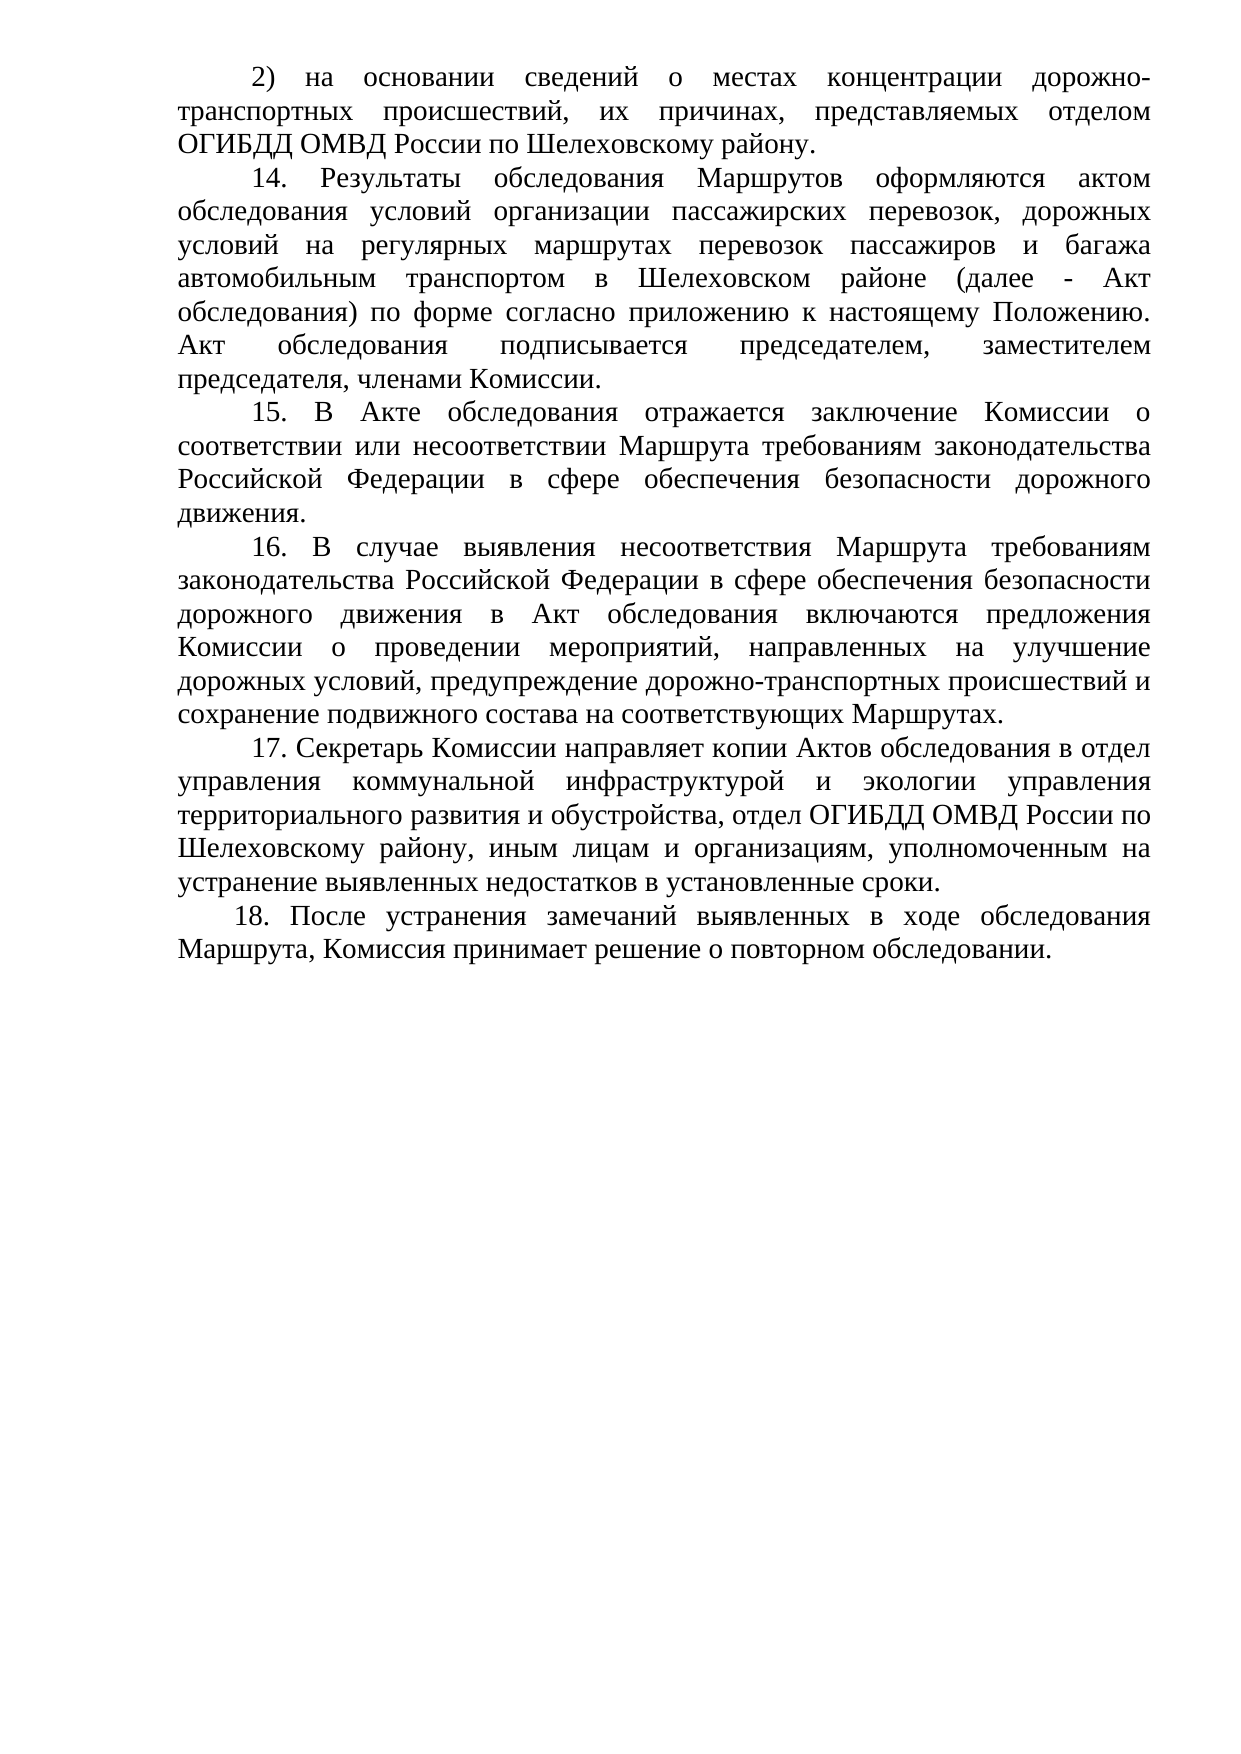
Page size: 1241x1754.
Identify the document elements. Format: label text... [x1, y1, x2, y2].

text 15. В Акте обследования отражается заключение Комиссии о соответствии или несоответствии Маршрута требованиям законодательства Российской Федерации в сфере обеспечения безопасности дорожного движения. [177, 394, 1152, 529]
text 16. В случае выявления несоответствия Маршрута требованиям законодательства Российской Федерации в сфере обеспечения безопасности дорожного движения в Акт обследования включаются предложения Комиссии о проведении мероприятий, направленных на улучшение дорожных условий, предупреждение дорожно-транспортных происшествий и сохранение подвижного состава на соответствующих Маршрутах. [177, 529, 1152, 730]
text 2) на основании сведений о местах концентрации дорожно-транспортных происшествий, их причинах, представляемых отделом ОГИБДД ОМВД России по Шелеховскому району. [177, 59, 1152, 160]
text 17. Секретарь Комиссии направляет копии Актов обследования в отдел управления коммунальной инфраструктурой и экологии управления территориального развития и обустройства, отдел ОГИБДД ОМВД России по Шелеховскому району, иным лицам и организациям, уполномоченным на устранение выявленных недостатков в установленные сроки. [177, 730, 1152, 898]
text 18. После устранения замечаний выявленных в ходе обследования Маршрута, Комиссия принимает решение о повторном обследовании. [177, 898, 1152, 965]
text 14. Результаты обследования Маршрутов оформляются актом обследования условий организации пассажирских перевозок, дорожных условий на регулярных маршрутах перевозок пассажиров и багажа автомобильным транспортом в Шелеховском районе (далее - Акт обследования) по форме согласно приложению к настоящему Положению. Акт обследования подписывается председателем, заместителем председателя, членами Комиссии. [177, 160, 1152, 394]
